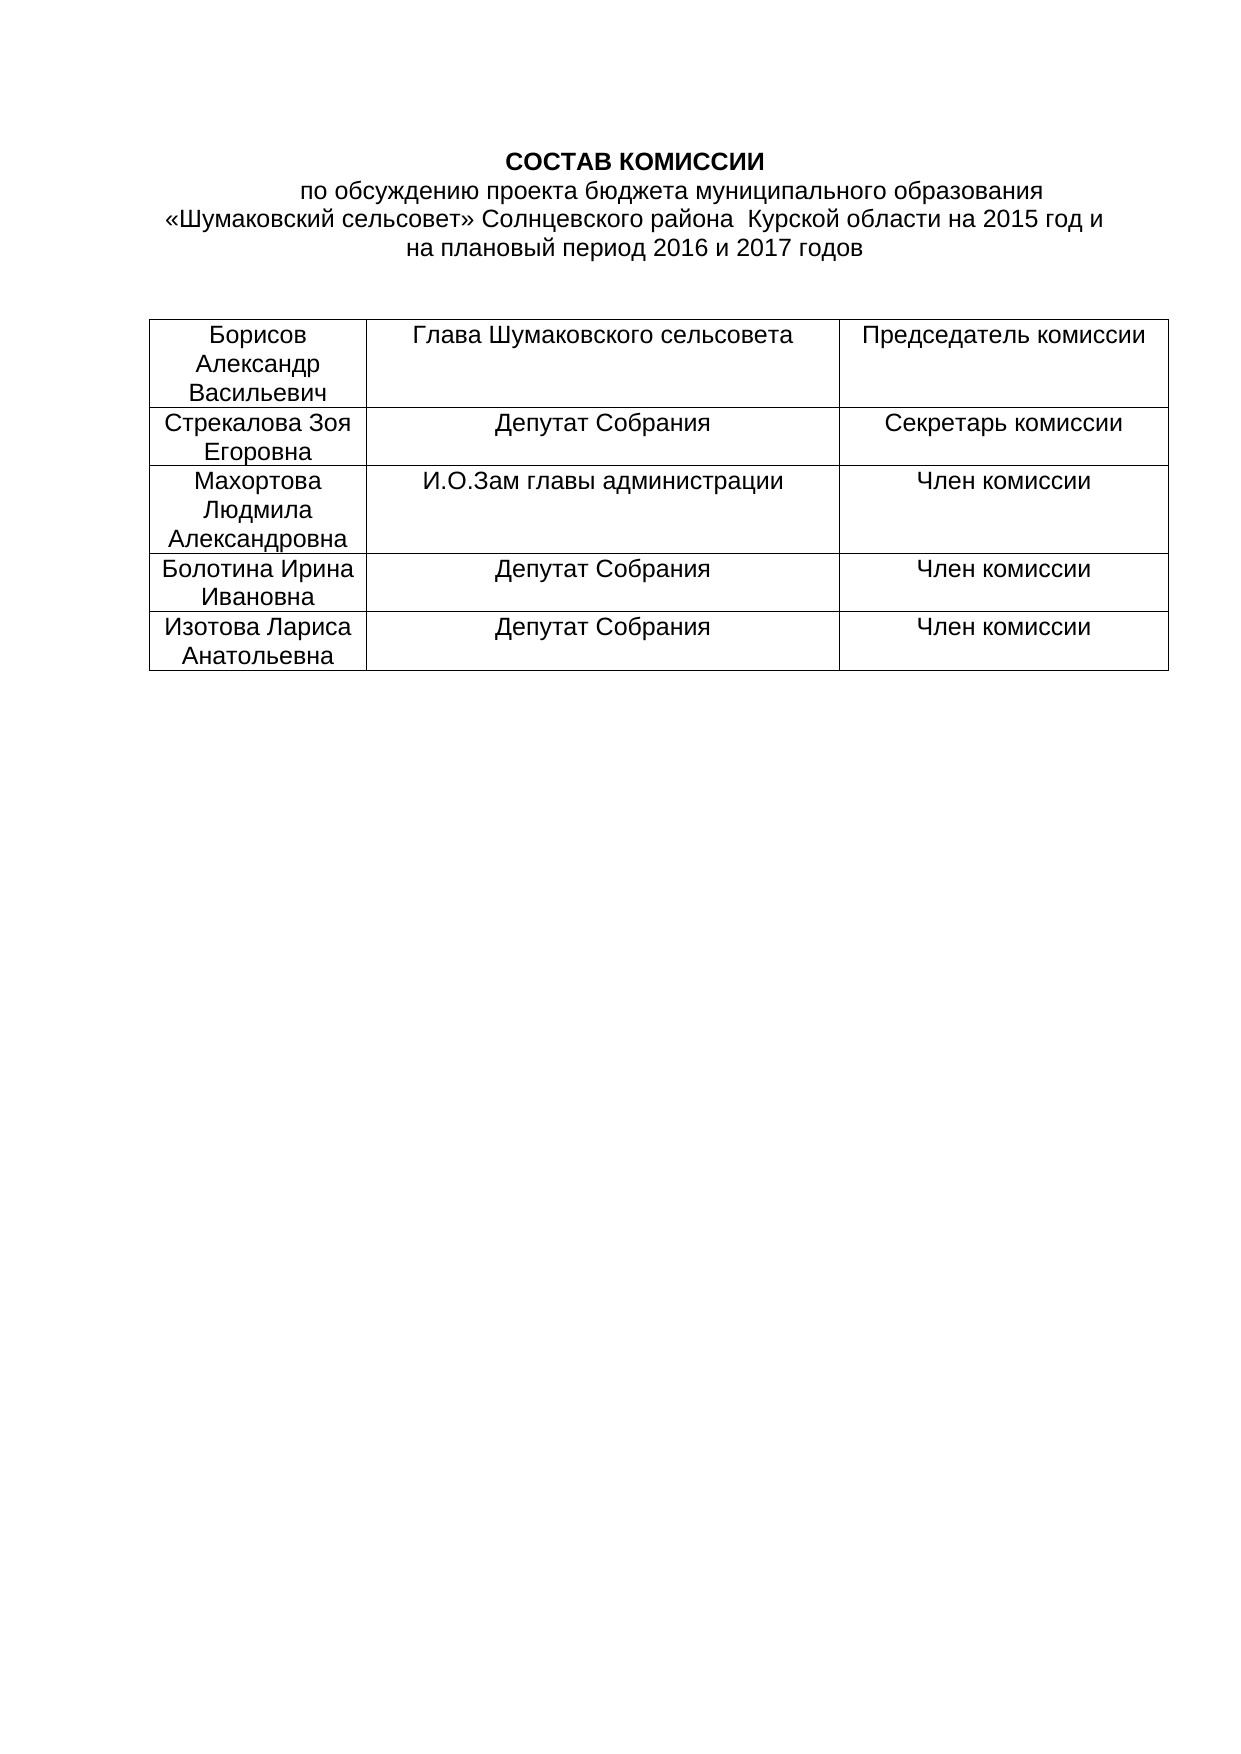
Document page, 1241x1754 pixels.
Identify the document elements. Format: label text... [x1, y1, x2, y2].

table_cell Депутат Собрания [367, 612, 839, 669]
table_cell Секретарь комиссии [840, 408, 1168, 465]
table_cell Стрекалова Зоя Егоровна [150, 408, 366, 465]
table_header Председатель комиссии [840, 320, 1168, 407]
table_cell Член комиссии [840, 612, 1168, 669]
table_header Глава Шумаковского сельсовета [367, 320, 839, 407]
table_cell Махортова Людмила Александровна [150, 466, 366, 552]
text по обсуждению проекта бюджета муниципального образования «Шумаковский сельсовет» Солнцевского района Курской области на 2015 год и на плановый период 2016 и 2017 годов [162, 176, 1107, 262]
table_cell Депутат Собрания [367, 554, 839, 611]
table_cell И.О.Зам главы администрации [367, 466, 839, 552]
table_cell Член комиссии [840, 466, 1168, 552]
table_cell Изотова Лариса Анатольевна [150, 612, 366, 669]
table_cell Болотина Ирина Ивановна [150, 554, 366, 611]
table_cell Депутат Собрания [367, 408, 839, 465]
table_header Борисов Александр Васильевич [150, 320, 366, 407]
table_cell Член комиссии [840, 554, 1168, 611]
text СОСТАВ КОМИССИИ [162, 147, 1107, 176]
